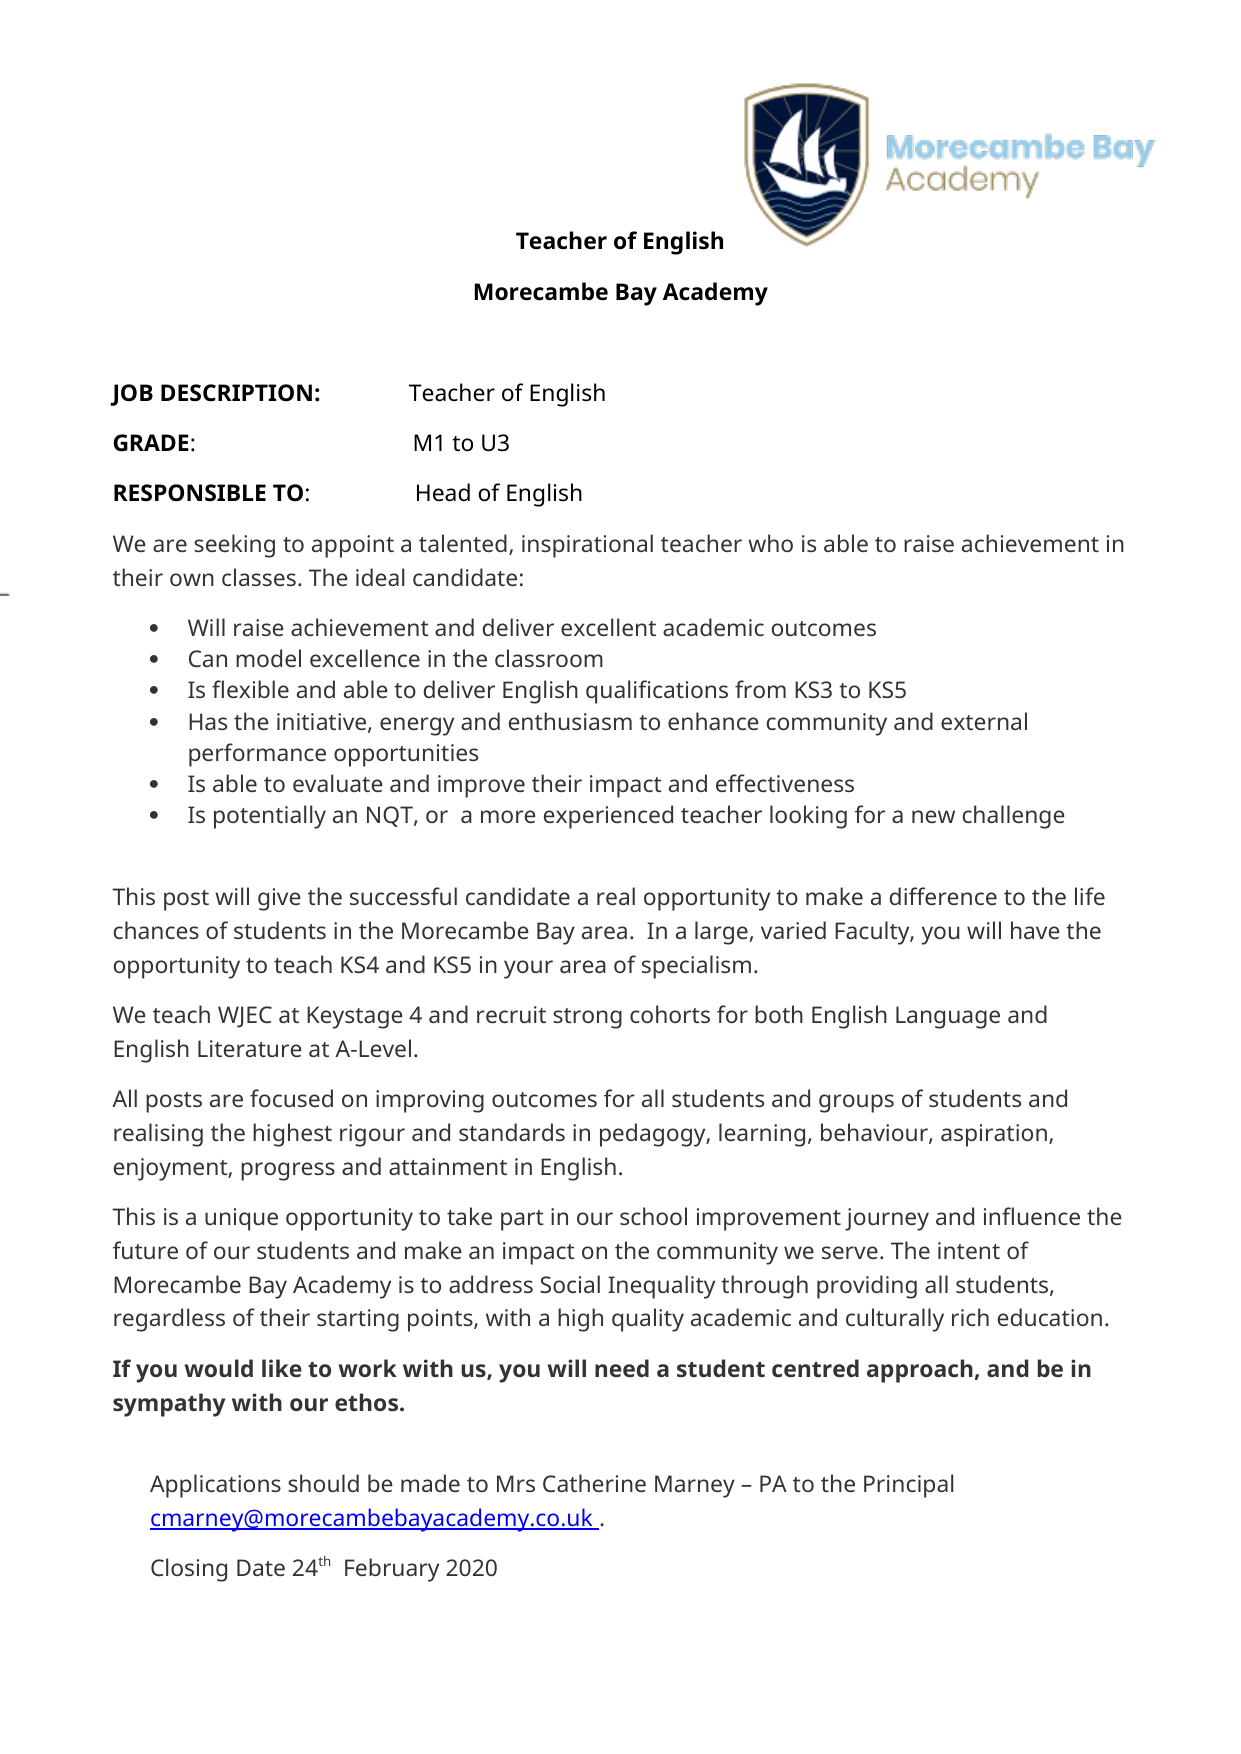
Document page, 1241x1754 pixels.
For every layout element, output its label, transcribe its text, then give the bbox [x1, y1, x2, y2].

text This is a unique opportunity to take part in our school improvement journey and influence the future of our students and make an impact on the community we serve. The intent of Morecambe Bay Academy is to address Social Inequality through providing all students, regardless of their starting points, with a high quality academic and culturally rich education. [112, 1201, 1128, 1334]
list Is potentially an NQT, or a more experienced teacher looking for a new challenge [150, 799, 1128, 831]
text RESPONSIBLE TO: Head of English [112, 477, 1128, 509]
text Closing Date 24th February 2020 [150, 1552, 1128, 1584]
text We are seeking to appoint a talented, inspirational teacher who is able to raise achievement in their own classes. The ideal candidate: [112, 528, 1128, 593]
text Teacher of English [112, 225, 1128, 257]
text This post will give the successful candidate a real opportunity to make a difference to the life chances of students in the Morecambe Bay area. In a large, varied Faculty, you will have the opportunity to teach KS4 and KS5 in your area of specialism. [112, 881, 1128, 980]
text JOB DESCRIPTION: Teacher of English [112, 377, 1128, 408]
text All posts are focused on improving outcomes for all students and groups of students and realising the highest rigour and standards in pedagogy, learning, behaviour, aspiration, enjoyment, progress and attainment in English. [112, 1083, 1128, 1182]
list Will raise achievement and deliver excellent academic outcomes [150, 612, 1128, 643]
list Is able to evaluate and improve their impact and effectiveness [150, 768, 1128, 799]
list Is flexible and able to deliver English qualifications from KS3 to KS5 [150, 674, 1128, 706]
list Can model excellence in the classroom [150, 643, 1128, 674]
text If you would like to work with us, you will need a student centred approach, and be in sympathy with our ethos. [112, 1353, 1128, 1418]
list Has the initiative, energy and enthusiasm to enhance community and external performance opportunities [150, 706, 1128, 768]
text We teach WJEC at Keystage 4 and recruit strong cohorts for both English Language and English Literature at A-Level. [112, 999, 1128, 1064]
text GRADE: M1 to U3 [112, 427, 1128, 458]
text Applications should be made to Mrs Catherine Marney – PA to the Principal cmarney@morecambebayacademy.co.uk . [150, 1468, 1128, 1533]
text Morecambe Bay Academy [112, 276, 1128, 307]
